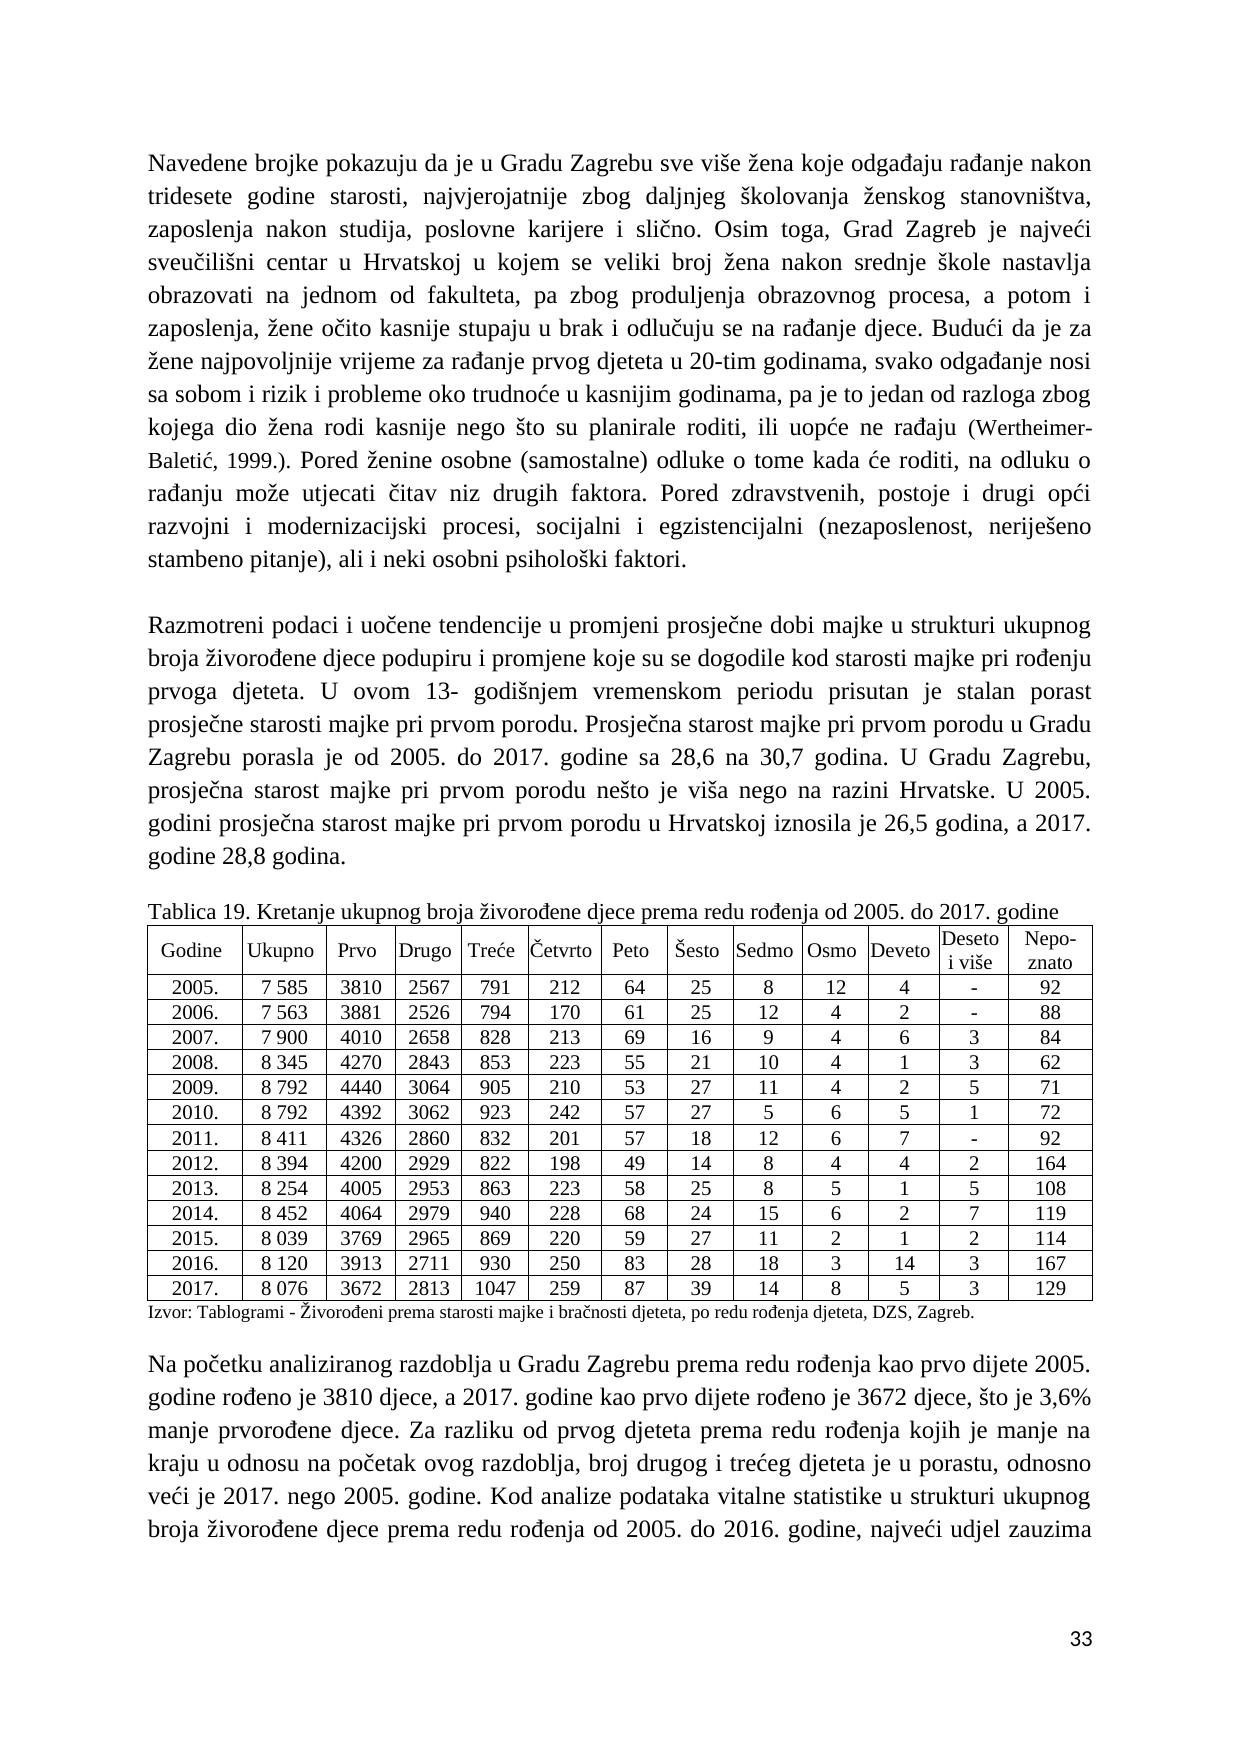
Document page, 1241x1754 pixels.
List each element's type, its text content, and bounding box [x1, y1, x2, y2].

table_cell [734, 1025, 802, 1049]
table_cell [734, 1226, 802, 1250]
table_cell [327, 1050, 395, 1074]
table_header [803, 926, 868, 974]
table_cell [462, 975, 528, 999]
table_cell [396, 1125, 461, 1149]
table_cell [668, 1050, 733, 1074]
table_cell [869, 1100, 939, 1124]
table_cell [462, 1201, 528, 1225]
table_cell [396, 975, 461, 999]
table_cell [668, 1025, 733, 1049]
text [148, 1349, 1092, 1543]
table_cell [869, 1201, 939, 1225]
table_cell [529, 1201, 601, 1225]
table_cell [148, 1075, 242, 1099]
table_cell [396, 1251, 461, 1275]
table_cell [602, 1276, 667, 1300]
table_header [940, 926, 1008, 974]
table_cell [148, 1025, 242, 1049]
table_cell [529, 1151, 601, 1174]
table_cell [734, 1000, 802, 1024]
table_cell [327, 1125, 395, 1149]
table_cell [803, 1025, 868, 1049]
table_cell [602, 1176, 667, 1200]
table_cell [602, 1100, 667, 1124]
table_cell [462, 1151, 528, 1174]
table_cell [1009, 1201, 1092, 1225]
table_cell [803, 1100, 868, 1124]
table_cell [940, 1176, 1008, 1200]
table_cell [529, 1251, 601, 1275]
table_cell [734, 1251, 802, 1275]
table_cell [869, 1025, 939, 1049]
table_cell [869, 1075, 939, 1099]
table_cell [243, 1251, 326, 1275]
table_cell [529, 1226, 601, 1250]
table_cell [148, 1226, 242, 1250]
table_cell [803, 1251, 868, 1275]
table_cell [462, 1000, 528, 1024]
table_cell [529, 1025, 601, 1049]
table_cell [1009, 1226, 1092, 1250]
text Razmotreni podaci i uočene tendencije u promjeni prosječne dobi majke u strukturi ukupnog broja živorođene djece podupiru i promjene koje su se dogodile kod starosti majke pri rođenju prvoga djeteta. U ovom 13- godišnjem vremenskom periodu prisutan je stalan porast prosječne starosti majke pri prvom porodu. Prosječna starost majke pri prvom porodu u Gradu Zagrebu porasla je od 2005. do 2017. godine sa 28,6 na 30,7 godina. U Gradu Zagrebu, prosječna starost majke pri prvom porodu nešto je viša nego na razini Hrvatske. U 2005. godini prosječna starost majke pri prvom porodu u Hrvatskoj iznosila je 26,5 godina, a 2017. godine 28,8 godina. [148, 610, 1092, 870]
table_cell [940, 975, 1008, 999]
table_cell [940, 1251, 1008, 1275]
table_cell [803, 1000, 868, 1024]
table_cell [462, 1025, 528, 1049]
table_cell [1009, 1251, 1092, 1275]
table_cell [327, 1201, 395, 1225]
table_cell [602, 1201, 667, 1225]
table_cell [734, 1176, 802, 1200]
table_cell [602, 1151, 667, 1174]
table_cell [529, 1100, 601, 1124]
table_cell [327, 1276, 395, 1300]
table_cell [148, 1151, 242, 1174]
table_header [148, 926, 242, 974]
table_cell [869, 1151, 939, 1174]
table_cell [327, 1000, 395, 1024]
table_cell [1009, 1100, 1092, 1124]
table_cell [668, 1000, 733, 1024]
text Tablica 19. Kretanje ukupnog broja živorođene djece prema redu rođenja od 2005. do 2017. godine [148, 898, 1092, 924]
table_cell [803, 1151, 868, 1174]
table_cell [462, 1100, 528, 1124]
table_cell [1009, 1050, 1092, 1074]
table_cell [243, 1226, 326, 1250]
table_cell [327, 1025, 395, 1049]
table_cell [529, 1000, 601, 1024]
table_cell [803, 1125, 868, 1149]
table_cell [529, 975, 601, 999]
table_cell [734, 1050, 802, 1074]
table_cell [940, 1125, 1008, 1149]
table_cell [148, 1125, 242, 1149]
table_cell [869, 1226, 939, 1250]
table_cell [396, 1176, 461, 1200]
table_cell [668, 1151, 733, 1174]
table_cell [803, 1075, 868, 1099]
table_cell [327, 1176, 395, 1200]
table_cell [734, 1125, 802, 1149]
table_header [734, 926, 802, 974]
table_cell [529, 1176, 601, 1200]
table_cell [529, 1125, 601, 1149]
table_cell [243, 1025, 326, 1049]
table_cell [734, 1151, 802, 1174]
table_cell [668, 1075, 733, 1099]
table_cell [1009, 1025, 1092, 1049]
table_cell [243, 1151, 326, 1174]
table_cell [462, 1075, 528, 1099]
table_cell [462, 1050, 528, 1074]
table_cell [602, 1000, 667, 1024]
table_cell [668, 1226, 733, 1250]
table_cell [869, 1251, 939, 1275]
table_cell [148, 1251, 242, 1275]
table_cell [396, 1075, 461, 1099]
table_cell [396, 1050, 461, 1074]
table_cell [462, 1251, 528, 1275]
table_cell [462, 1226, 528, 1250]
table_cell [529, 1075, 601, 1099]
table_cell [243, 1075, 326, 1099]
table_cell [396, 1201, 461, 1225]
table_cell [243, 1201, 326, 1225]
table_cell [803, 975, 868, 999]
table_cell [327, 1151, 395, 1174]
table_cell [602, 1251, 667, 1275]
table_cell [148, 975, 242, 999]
text Izvor: Tablogrami - Živorođeni prema starosti majke i bračnosti djeteta, po redu rođenja djeteta, DZS, Zagreb. [148, 1301, 1092, 1323]
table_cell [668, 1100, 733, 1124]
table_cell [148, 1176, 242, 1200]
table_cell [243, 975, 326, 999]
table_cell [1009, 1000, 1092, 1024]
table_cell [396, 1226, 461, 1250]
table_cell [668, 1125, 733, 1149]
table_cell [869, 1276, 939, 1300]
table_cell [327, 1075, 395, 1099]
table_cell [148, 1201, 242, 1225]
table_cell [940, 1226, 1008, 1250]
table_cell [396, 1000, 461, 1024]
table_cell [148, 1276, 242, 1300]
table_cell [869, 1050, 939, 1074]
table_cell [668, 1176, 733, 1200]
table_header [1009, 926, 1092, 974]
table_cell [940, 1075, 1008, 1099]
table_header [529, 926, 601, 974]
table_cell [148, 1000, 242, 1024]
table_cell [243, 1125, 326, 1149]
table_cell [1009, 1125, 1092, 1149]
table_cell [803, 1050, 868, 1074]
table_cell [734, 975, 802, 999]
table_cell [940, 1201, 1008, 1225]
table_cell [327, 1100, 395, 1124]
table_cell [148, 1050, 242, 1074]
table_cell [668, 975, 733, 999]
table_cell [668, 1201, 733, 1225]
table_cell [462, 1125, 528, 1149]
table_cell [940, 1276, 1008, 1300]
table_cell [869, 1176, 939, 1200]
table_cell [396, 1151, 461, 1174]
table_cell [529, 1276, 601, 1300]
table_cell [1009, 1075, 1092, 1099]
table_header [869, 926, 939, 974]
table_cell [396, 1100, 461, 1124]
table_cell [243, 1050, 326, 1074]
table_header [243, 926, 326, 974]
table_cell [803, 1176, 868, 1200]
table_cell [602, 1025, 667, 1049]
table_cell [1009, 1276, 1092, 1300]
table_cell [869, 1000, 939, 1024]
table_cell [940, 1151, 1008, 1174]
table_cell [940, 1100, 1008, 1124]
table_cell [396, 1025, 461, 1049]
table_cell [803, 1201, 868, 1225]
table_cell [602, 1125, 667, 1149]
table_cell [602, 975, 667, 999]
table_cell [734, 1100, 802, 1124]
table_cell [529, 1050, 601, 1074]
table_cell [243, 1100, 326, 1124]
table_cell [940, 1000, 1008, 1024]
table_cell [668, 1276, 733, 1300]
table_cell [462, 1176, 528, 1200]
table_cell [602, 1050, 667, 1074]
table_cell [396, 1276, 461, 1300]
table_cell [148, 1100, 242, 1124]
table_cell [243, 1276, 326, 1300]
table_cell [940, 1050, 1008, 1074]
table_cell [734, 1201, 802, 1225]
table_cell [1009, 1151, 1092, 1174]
text Navedene brojke pokazuju da je u Gradu Zagrebu sve više žena koje odgađaju rađanje nakon tridesete godine starosti, najvjerojatnije zbog daljnjeg školovanja ženskog stanovništva, zaposlenja nakon studija, poslovne karijere i slično. Osim toga, Grad Zagreb je najveći sveučilišni centar u Hrvatskoj u kojem se veliki broj žena nakon srednje škole nastavlja obrazovati na jednom od fakulteta, pa zbog produljenja obrazovnog procesa, a potom i zaposlenja, žene očito kasnije stupaju u brak i odlučuju se na rađanje djece. Budući da je za žene najpovoljnije vrijeme za rađanje prvog djeteta u 20-tim godinama, svako odgađanje nosi sa sobom i rizik i probleme oko trudnoće u kasnijim godinama, pa je to jedan od razloga zbog kojega dio žena rodi kasnije nego što su planirale roditi, ili uopće ne rađaju (Wertheimer-Baletić, 1999.). Pored ženine osobne (samostalne) odluke o tome kada će roditi, na odluku o rađanju može utjecati čitav niz drugih faktora. Pored zdravstvenih, postoje i drugi opći razvojni i modernizacijski procesi, socijalni i egzistencijalni (nezaposlenost, neriješeno stambeno pitanje), ali i neki osobni psihološki faktori. [148, 148, 1092, 573]
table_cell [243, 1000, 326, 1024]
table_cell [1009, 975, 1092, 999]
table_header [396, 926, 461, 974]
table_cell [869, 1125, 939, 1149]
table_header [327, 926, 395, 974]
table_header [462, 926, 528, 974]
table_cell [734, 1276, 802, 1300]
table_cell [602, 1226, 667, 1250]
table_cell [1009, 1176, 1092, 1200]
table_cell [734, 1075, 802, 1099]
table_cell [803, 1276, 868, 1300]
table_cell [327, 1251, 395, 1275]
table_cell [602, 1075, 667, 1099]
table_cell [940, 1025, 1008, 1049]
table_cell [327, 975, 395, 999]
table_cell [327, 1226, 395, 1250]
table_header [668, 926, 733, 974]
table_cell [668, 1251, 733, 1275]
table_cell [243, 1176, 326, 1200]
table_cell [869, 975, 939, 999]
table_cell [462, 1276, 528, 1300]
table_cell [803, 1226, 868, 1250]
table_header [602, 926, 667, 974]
